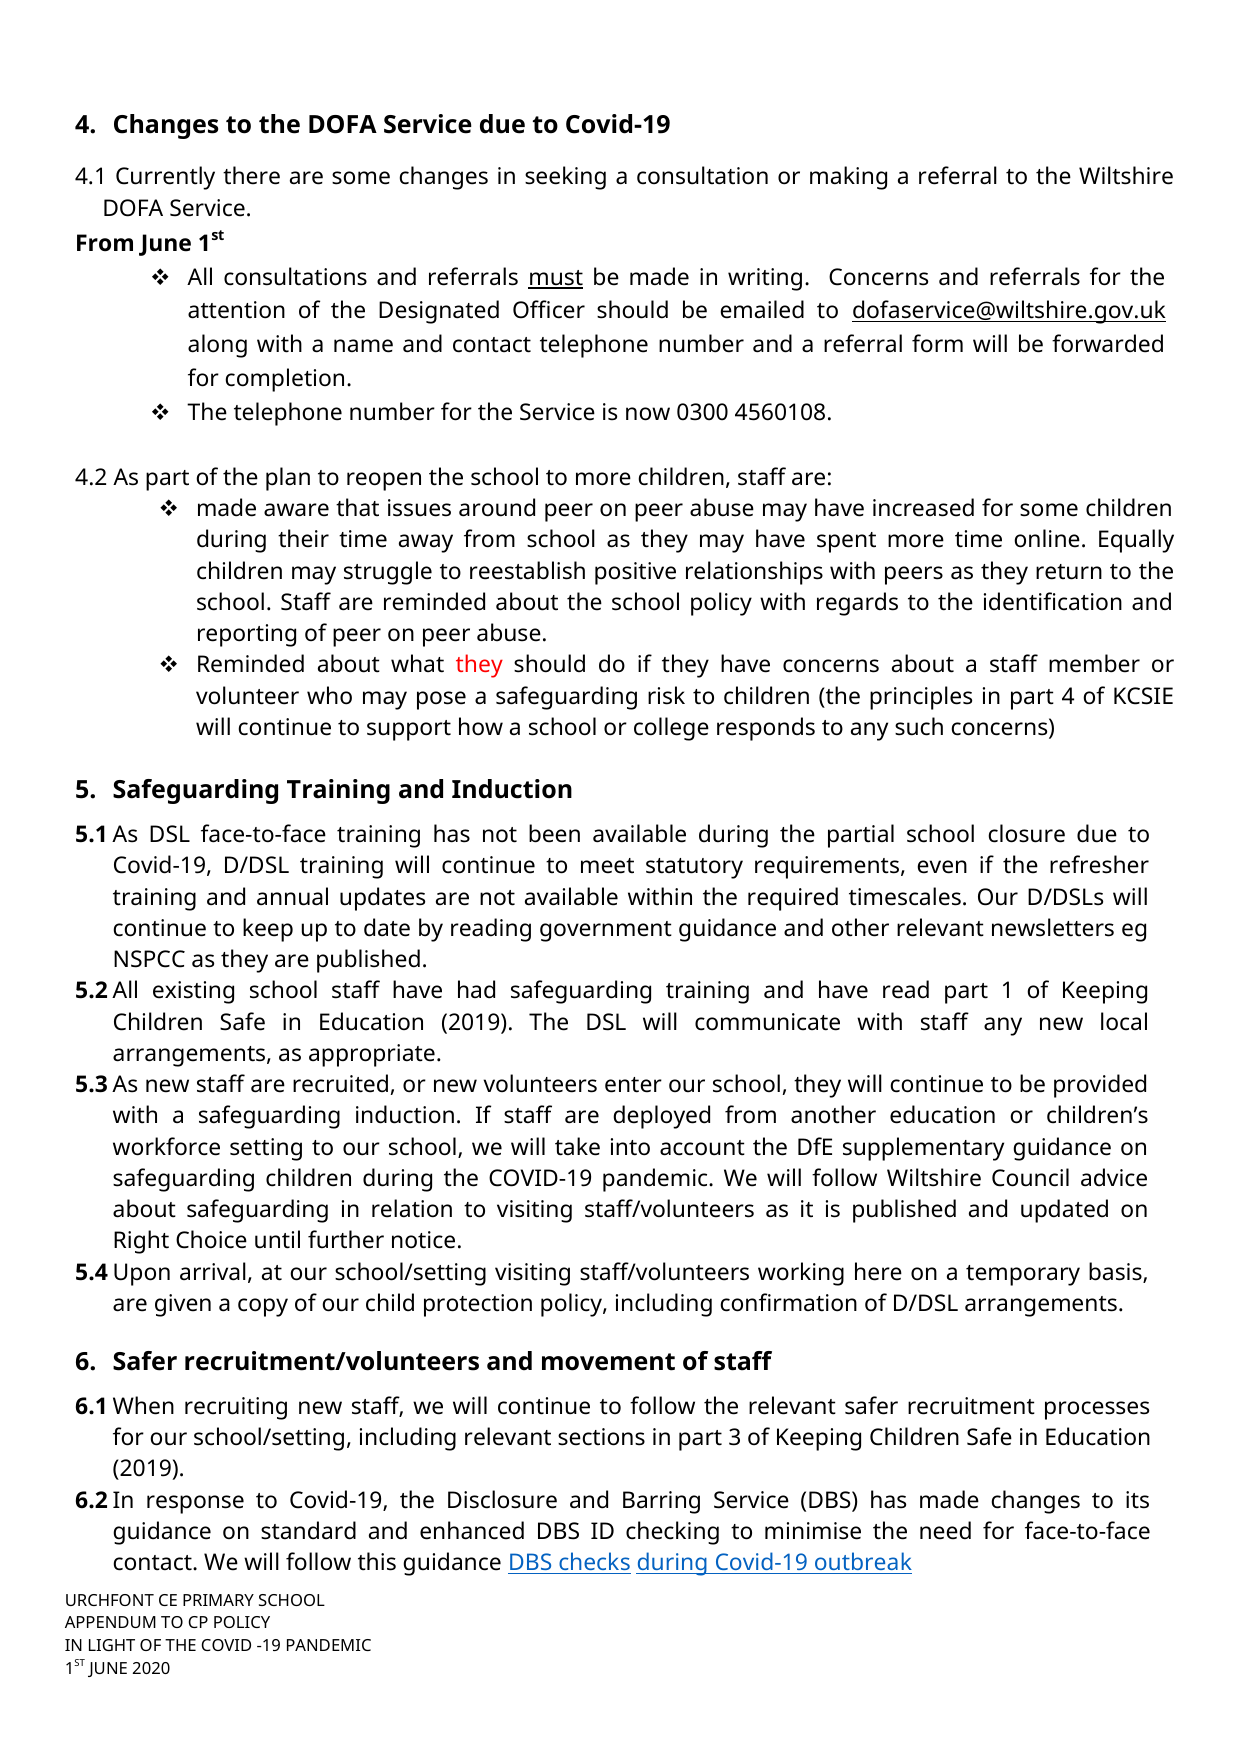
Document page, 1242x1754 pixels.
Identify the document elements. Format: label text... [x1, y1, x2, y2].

list In response to Covid-19, the Disclosure and Barring Service (DBS) has made changes to its guidance on standard and enhanced DBS ID checking to minimise the need for face-to-face contact. We will follow this guidance DBS checks during Covid-19 outbreak [75, 1483, 1152, 1577]
list Safeguarding Training and Induction [75, 771, 1175, 806]
text 4.2 As part of the plan to reopen the school to more children, staff are: [75, 461, 1175, 492]
list As DSL face-to-face training has not been available during the partial school closure due to Covid-19, D/DSL training will continue to meet statutory requirements, even if the refresher training and annual updates are not available within the required timescales. Our D/DSLs will continue to keep up to date by reading government guidance and other relevant newsletters eg NSPCC as they are published. [75, 818, 1150, 974]
text 4.1 Currently there are some changes in seeking a consultation or making a referral to the Wiltshire DOFA Service. [75, 160, 1175, 223]
list The telephone number for the Service is now 0300 4560108. [150, 396, 1166, 427]
list When recruiting new staff, we will continue to follow the relevant safer recruitment processes for our school/setting, including relevant sections in part 3 of Keeping Children Safe in Education (2019). [75, 1390, 1152, 1483]
list Reminded about what they should do if they have concerns about a staff member or volunteer who may pose a safeguarding risk to children (the principles in part 4 of KCSIE will continue to support how a school or college responds to any such concerns) [158, 648, 1175, 742]
list Upon arrival, at our school/setting visiting staff/volunteers working here on a temporary basis, are given a copy of our child protection policy, including confirmation of D/DSL arrangements. [75, 1256, 1150, 1318]
list Safer recruitment/volunteers and movement of staff [75, 1343, 1175, 1377]
list Changes to the DOFA Service due to Covid-19 [75, 107, 1175, 141]
list As new staff are recruited, or new volunteers enter our school, they will continue to be provided with a safeguarding induction. If staff are deployed from another education or children’s workforce setting to our school, we will take into account the DfE supplementary guidance on safeguarding children during the COVID-19 pandemic. We will follow Wiltshire Council advice about safeguarding in relation to visiting staff/volunteers as it is published and updated on Right Choice until further notice. [75, 1068, 1150, 1256]
text From June 1st [75, 224, 1175, 258]
list All existing school staff have had safeguarding training and have read part 1 of Keeping Children Safe in Education (2019). The DSL will communicate with staff any new local arrangements, as appropriate. [75, 974, 1150, 1068]
list made aware that issues around peer on peer abuse may have increased for some children during their time away from school as they may have spent more time online. Equally children may struggle to reestablish positive relationships with peers as they return to the school. Staff are reminded about the school policy with regards to the identification and reporting of peer on peer abuse. [158, 492, 1175, 648]
list All consultations and referrals must be made in writing. Concerns and referrals for the attention of the Designated Officer should be emailed to dofaservice@wiltshire.gov.uk along with a name and contact telephone number and a referral form will be forwarded for completion. [150, 261, 1166, 393]
